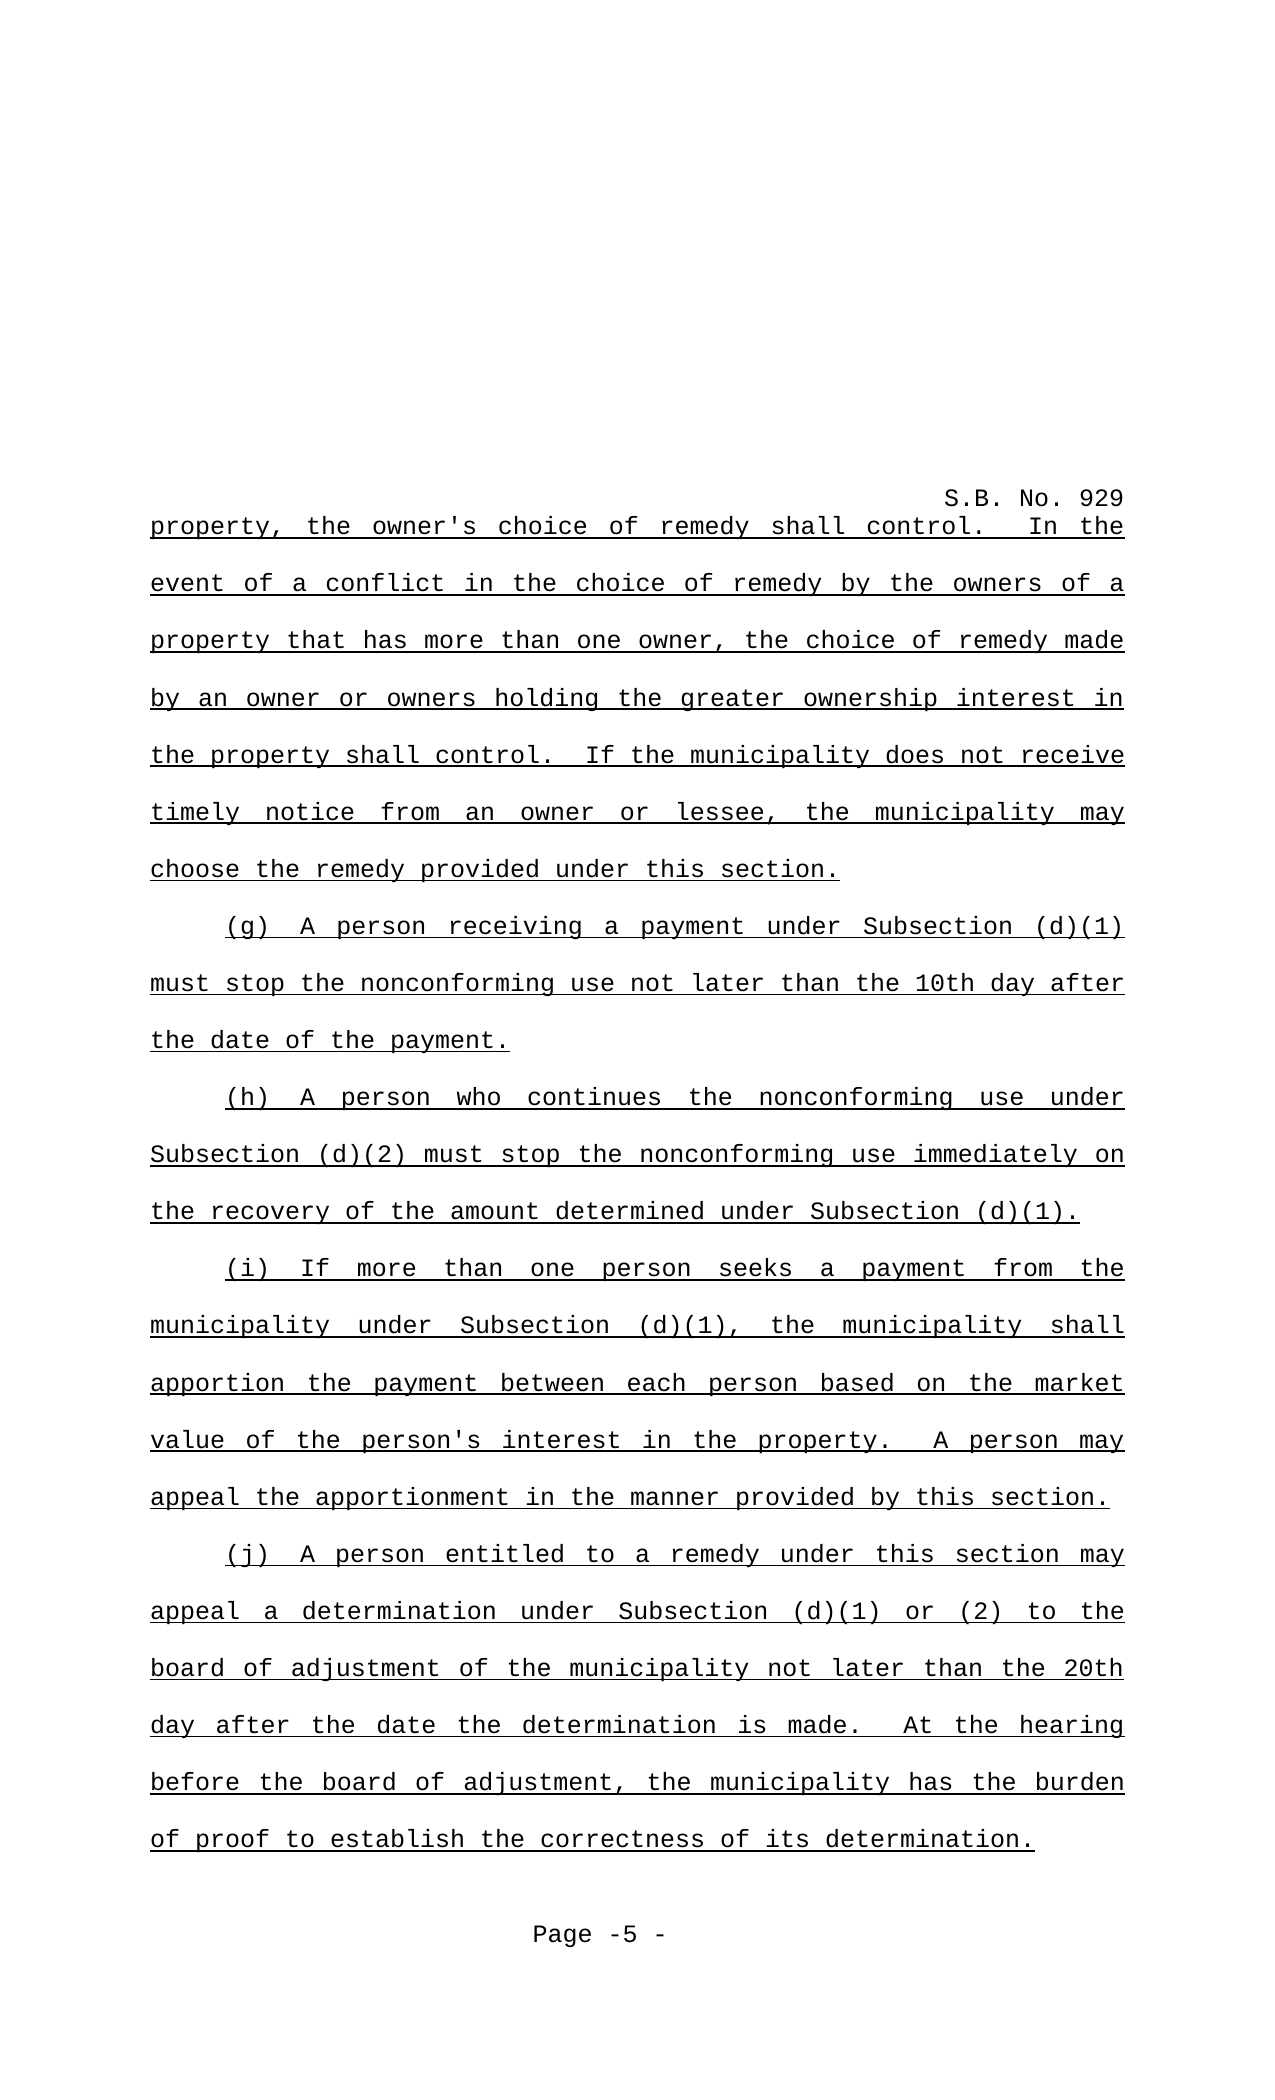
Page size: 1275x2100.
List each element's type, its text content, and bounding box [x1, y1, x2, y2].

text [150, 514, 1125, 537]
text (i) If more than one person seeks a payment from the municipality under Subsection (d)(1), the municipality shall apportion the payment between each person based on the market value of the person's interest in the property. A person may appeal the apportionment in the manner provided by this section. [150, 1395, 1125, 1450]
text (h) A person who continues the nonconforming use under Subsection (d)(2) must stop the nonconforming use immediately on the recovery of the amount determined under Subsection (d)(1). [150, 1167, 1125, 1227]
text (j) A person entitled to a remedy under this section may appeal a determination under Subsection (d)(1) or (2) to the board of adjustment of the municipality not later than the 20th day after the date the determination is made. At the hearing before the board of adjustment, the municipality has the burden of proof to establish the correctness of its determination. [150, 1623, 1125, 1736]
text (i) If more than one person seeks a payment from the municipality under Subsection (d)(1), the municipality shall apportion the payment between each person based on the market value of the person's interest in the property. A person may appeal the apportionment in the manner provided by this section. [150, 1256, 1125, 1336]
text (g) A person receiving a payment under Subsection (d)(1) must stop the nonconforming use not later than the 10th day after the date of the payment. [150, 913, 1125, 994]
text (j) A person entitled to a remedy under this section may appeal a determination under Subsection (d)(1) or (2) to the board of adjustment of the municipality not later than the 20th day after the date the determination is made. At the hearing before the board of adjustment, the municipality has the burden of proof to establish the correctness of its determination. [150, 1541, 1125, 1622]
text (i) If more than one person seeks a payment from the municipality under Subsection (d)(1), the municipality shall apportion the payment between each person based on the market value of the person's interest in the property. A person may appeal the apportionment in the manner provided by this section. [150, 1338, 1125, 1393]
text (i) If more than one person seeks a payment from the municipality under Subsection (d)(1), the municipality shall apportion the payment between each person based on the market value of the person's interest in the property. A person may appeal the apportionment in the manner provided by this section. [150, 1452, 1125, 1513]
text (g) A person receiving a payment under Subsection (d)(1) must stop the nonconforming use not later than the 10th day after the date of the payment. [150, 995, 1125, 1056]
text (h) A person who continues the nonconforming use under Subsection (d)(2) must stop the nonconforming use immediately on the recovery of the amount determined under Subsection (d)(1). [150, 1084, 1125, 1165]
text (j) A person entitled to a remedy under this section may appeal a determination under Subsection (d)(1) or (2) to the board of adjustment of the municipality not later than the 20th day after the date the determination is made. At the hearing before the board of adjustment, the municipality has the burden of proof to establish the correctness of its determination. [150, 1737, 1125, 1793]
text (j) A person entitled to a remedy under this section may appeal a determination under Subsection (d)(1) or (2) to the board of adjustment of the municipality not later than the 20th day after the date the determination is made. At the hearing before the board of adjustment, the municipality has the burden of proof to establish the correctness of its determination. [150, 1795, 1125, 1855]
